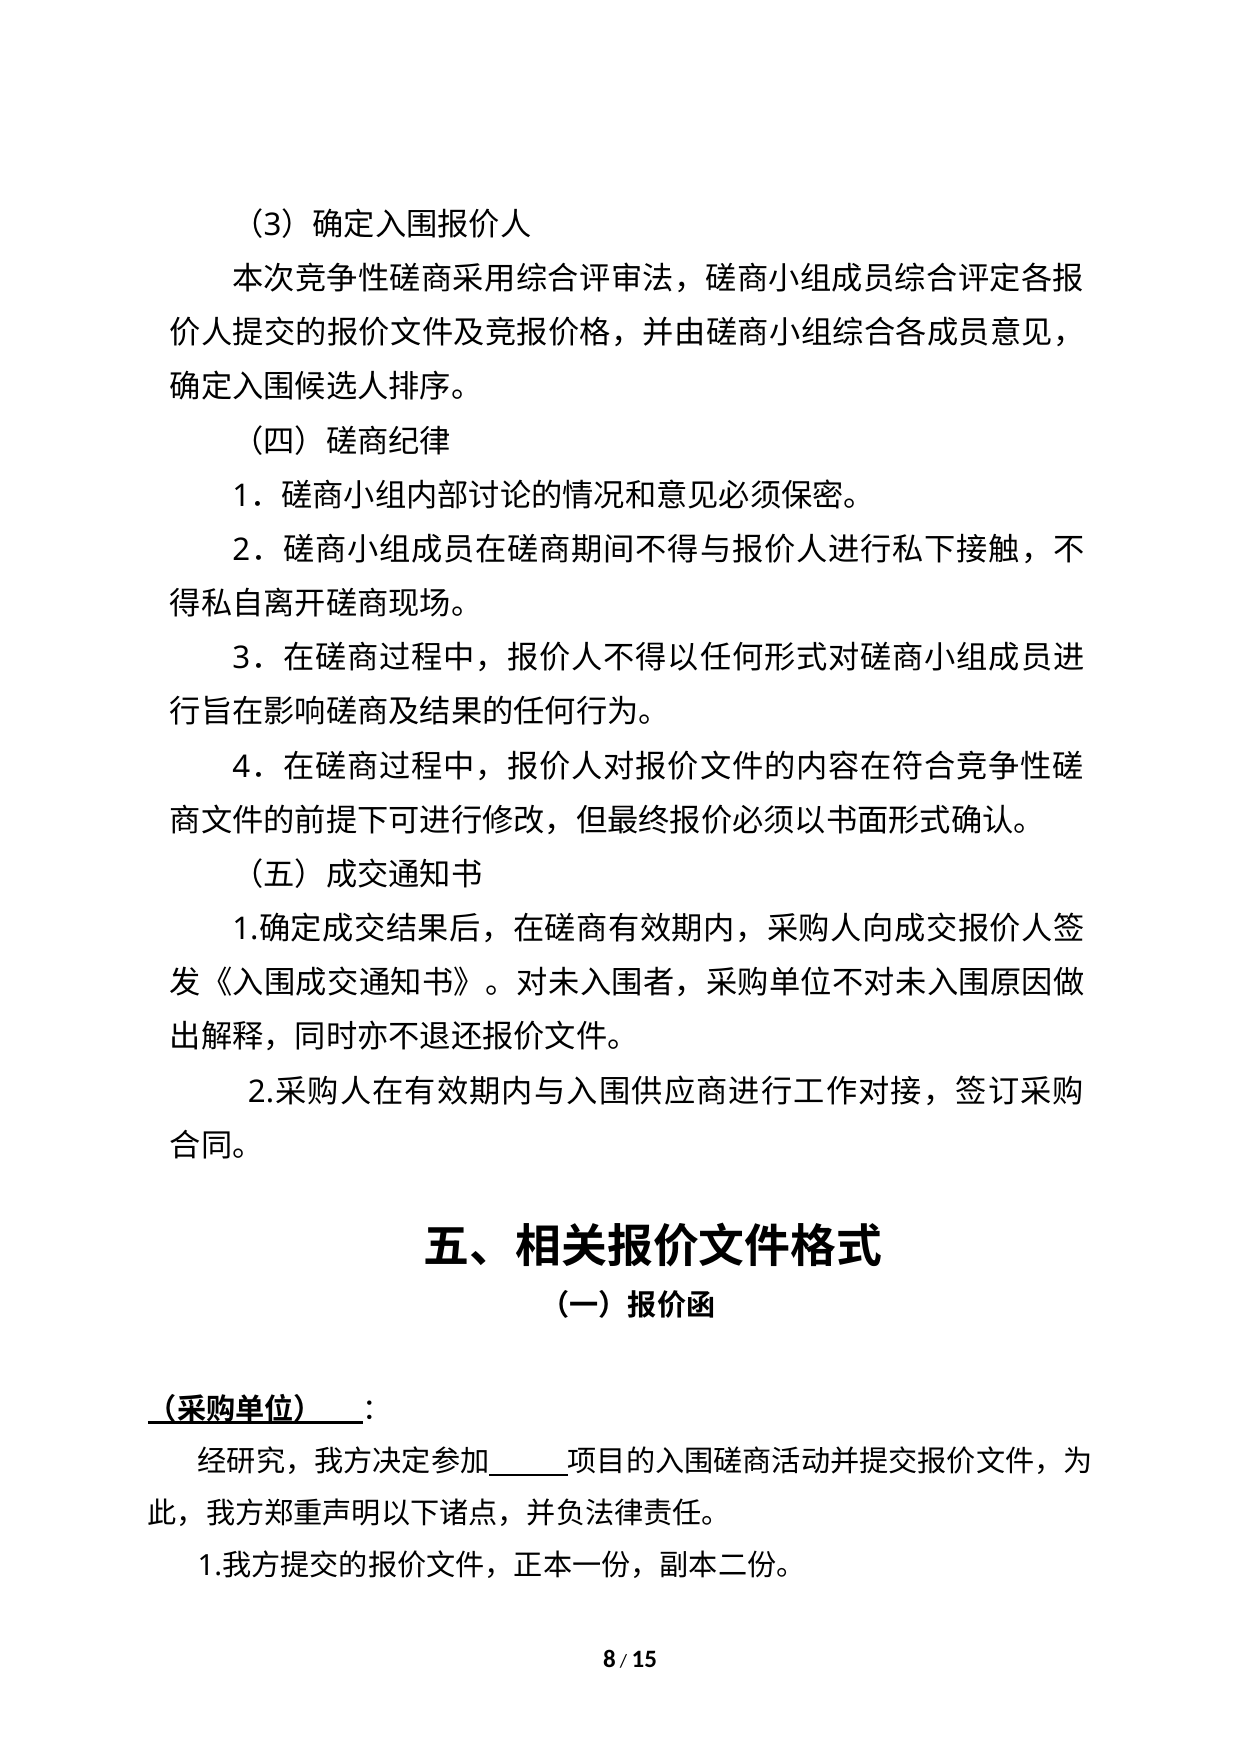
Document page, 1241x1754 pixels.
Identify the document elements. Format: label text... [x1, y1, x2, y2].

text 1.我方提交的报价文件，正本一份，副本二份。 [147, 1534, 1107, 1586]
text 1.确定成交结果后，在磋商有效期内，采购人向成交报价人签发《入围成交通知书》。对未入围者，采购单位不对未入围原因做出解释，同时亦不退还报价文件。 [169, 896, 1086, 1059]
text 1．磋商小组内部讨论的情况和意见必须保密。 [169, 463, 1086, 517]
text 2.采购人在有效期内与入围供应商进行工作对接，签订采购合同。 [169, 1059, 1086, 1167]
text 2．磋商小组成员在磋商期间不得与报价人进行私下接触，不得私自离开磋商现场。 [169, 517, 1086, 625]
text 本次竞争性磋商采用综合评审法，磋商小组成员综合评定各报价人提交的报价文件及竞报价格，并由磋商小组综合各成员意见，确定入围候选人排序。 [169, 246, 1086, 409]
subtitle （一）报价函 [148, 1273, 1107, 1325]
text 3．在磋商过程中，报价人不得以任何形式对磋商小组成员进行旨在影响磋商及结果的任何行为。 [169, 625, 1086, 734]
text （采购单位） ： [148, 1377, 1107, 1429]
text 经研究，我方决定参加 项目的入围磋商活动并提交报价文件，为此，我方郑重声明以下诸点，并负法律责任。 [147, 1429, 1107, 1534]
text （五）成交通知书 [169, 842, 1086, 896]
subtitle 五、相关报价文件格式 [148, 1221, 1107, 1273]
text （3）确定入围报价人 [169, 192, 1086, 246]
text （四）磋商纪律 [169, 409, 1086, 463]
text 4．在磋商过程中，报价人对报价文件的内容在符合竞争性磋商文件的前提下可进行修改，但最终报价必须以书面形式确认。 [169, 734, 1086, 842]
